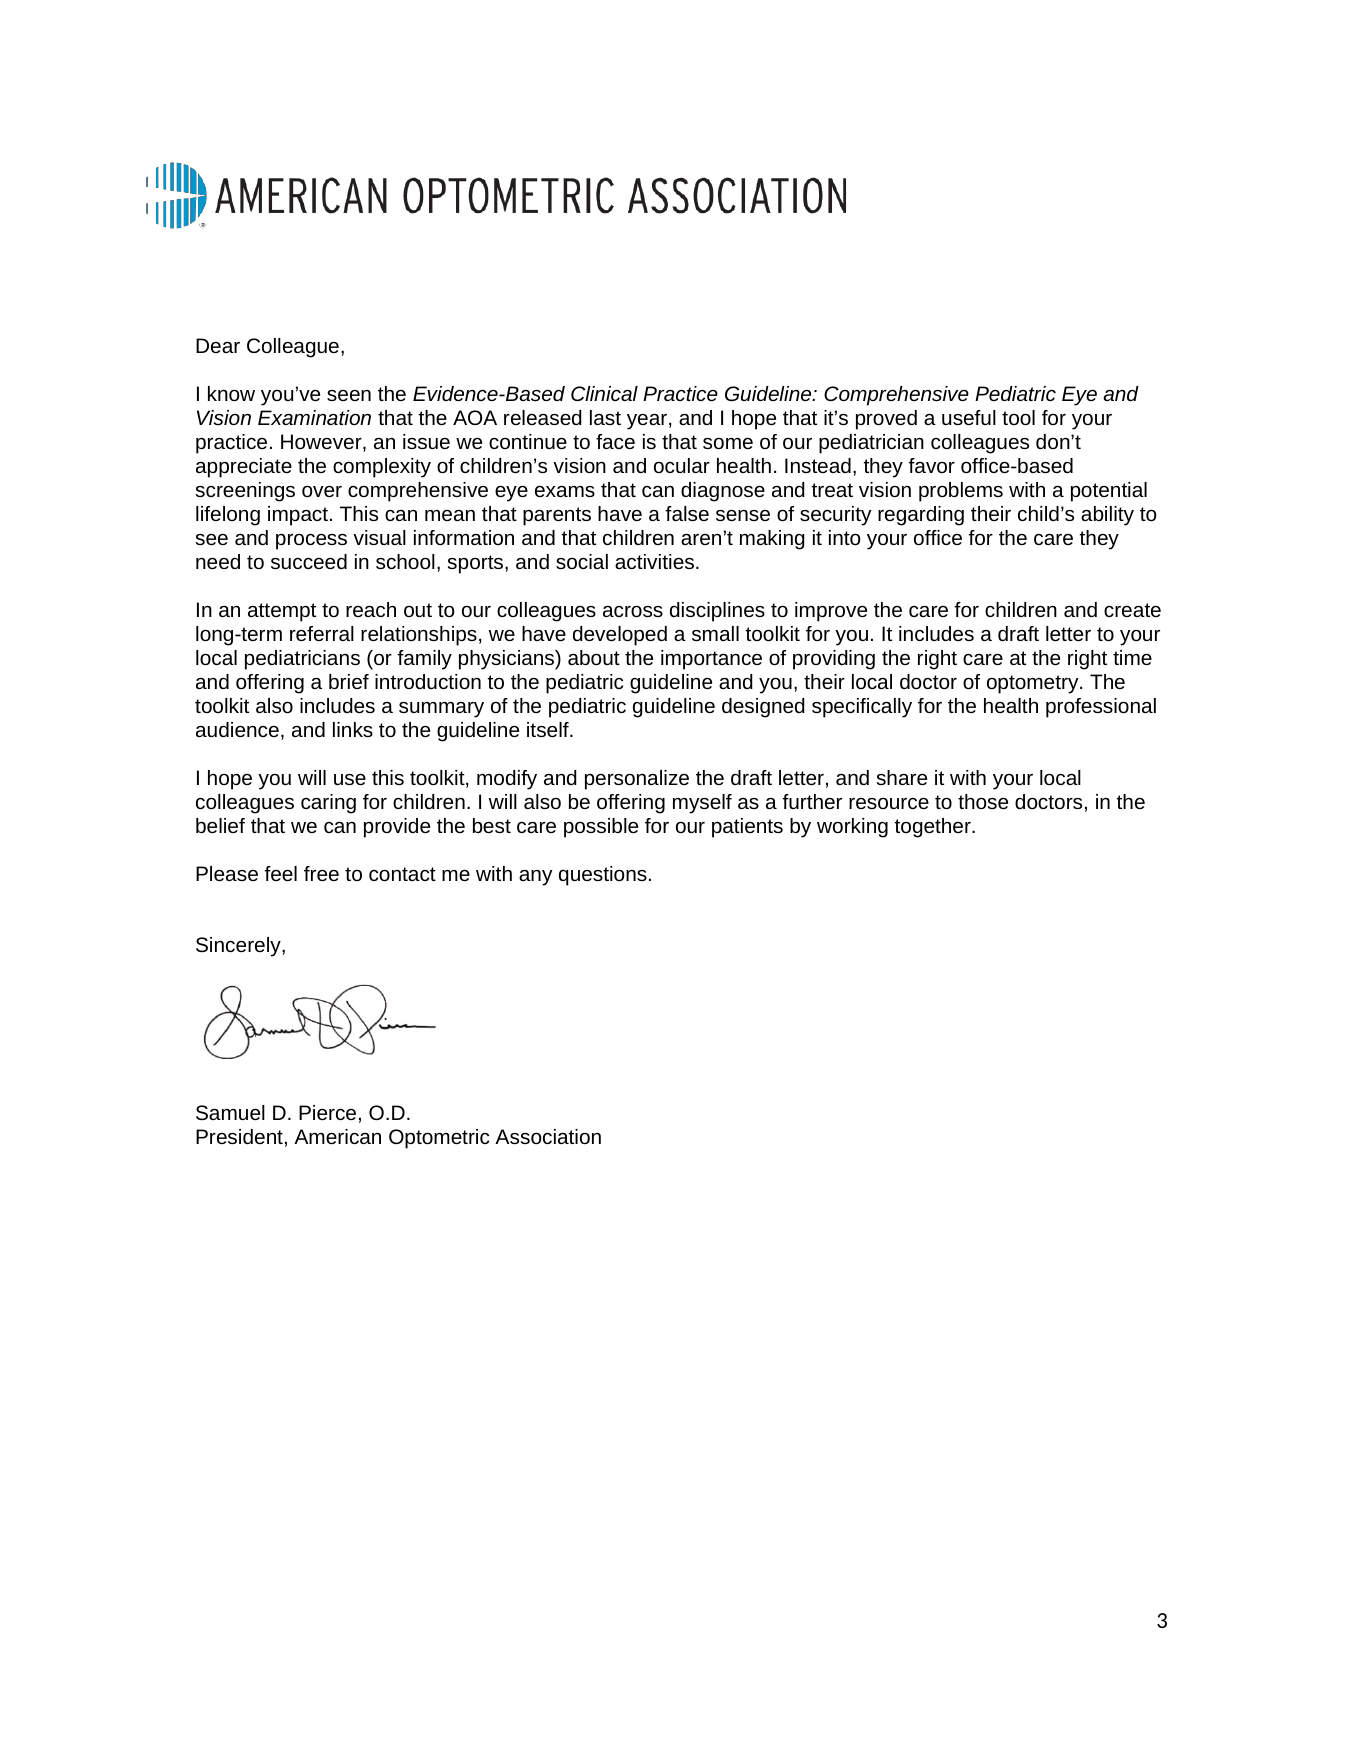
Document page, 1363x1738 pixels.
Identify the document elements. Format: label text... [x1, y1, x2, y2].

text Dear Colleague, [195, 334, 1167, 358]
text I hope you will use this toolkit, modify and personalize the draft letter, and share it with your local colleagues caring for children. I will also be offering myself as a further resource to those doctors, in the belief that we can provide the best care possible for our patients by working together. [195, 766, 1167, 837]
text I know you’ve seen the Evidence-Based Clinical Practice Guideline: Comprehensive Pediatric Eye and Vision Examination that the AOA released last year, and I hope that it’s proved a useful tool for your practice. However, an issue we continue to face is that some of our pediatrician colleagues don’t appreciate the complexity of children’s vision and ocular health. Instead, they favor office-based screenings over comprehensive eye exams that can diagnose and treat vision problems with a potential lifelong impact. This can mean that parents have a false sense of security regarding their child’s ability to see and process visual information and that children aren’t making it into your office for the care they need to succeed in school, sports, and social activities. [195, 382, 1167, 574]
picture [201, 983, 436, 1059]
text In an attempt to reach out to our colleagues across disciplines to improve the care for children and create long-term referral relationships, we have developed a small toolkit for you. It includes a draft letter to your local pediatricians (or family physicians) about the importance of providing the right care at the right time and offering a brief introduction to the pediatric guideline and you, their local doctor of optometry. The toolkit also includes a summary of the pediatric guideline designed specifically for the health professional audience, and links to the guideline itself. [195, 598, 1167, 742]
text Sincerely, [195, 933, 1167, 957]
picture [145, 161, 847, 229]
text Samuel D. Pierce, O.D. [195, 1101, 1167, 1125]
text President, American Optometric Association [195, 1125, 1167, 1149]
text Please feel free to contact me with any questions. [195, 861, 1167, 885]
